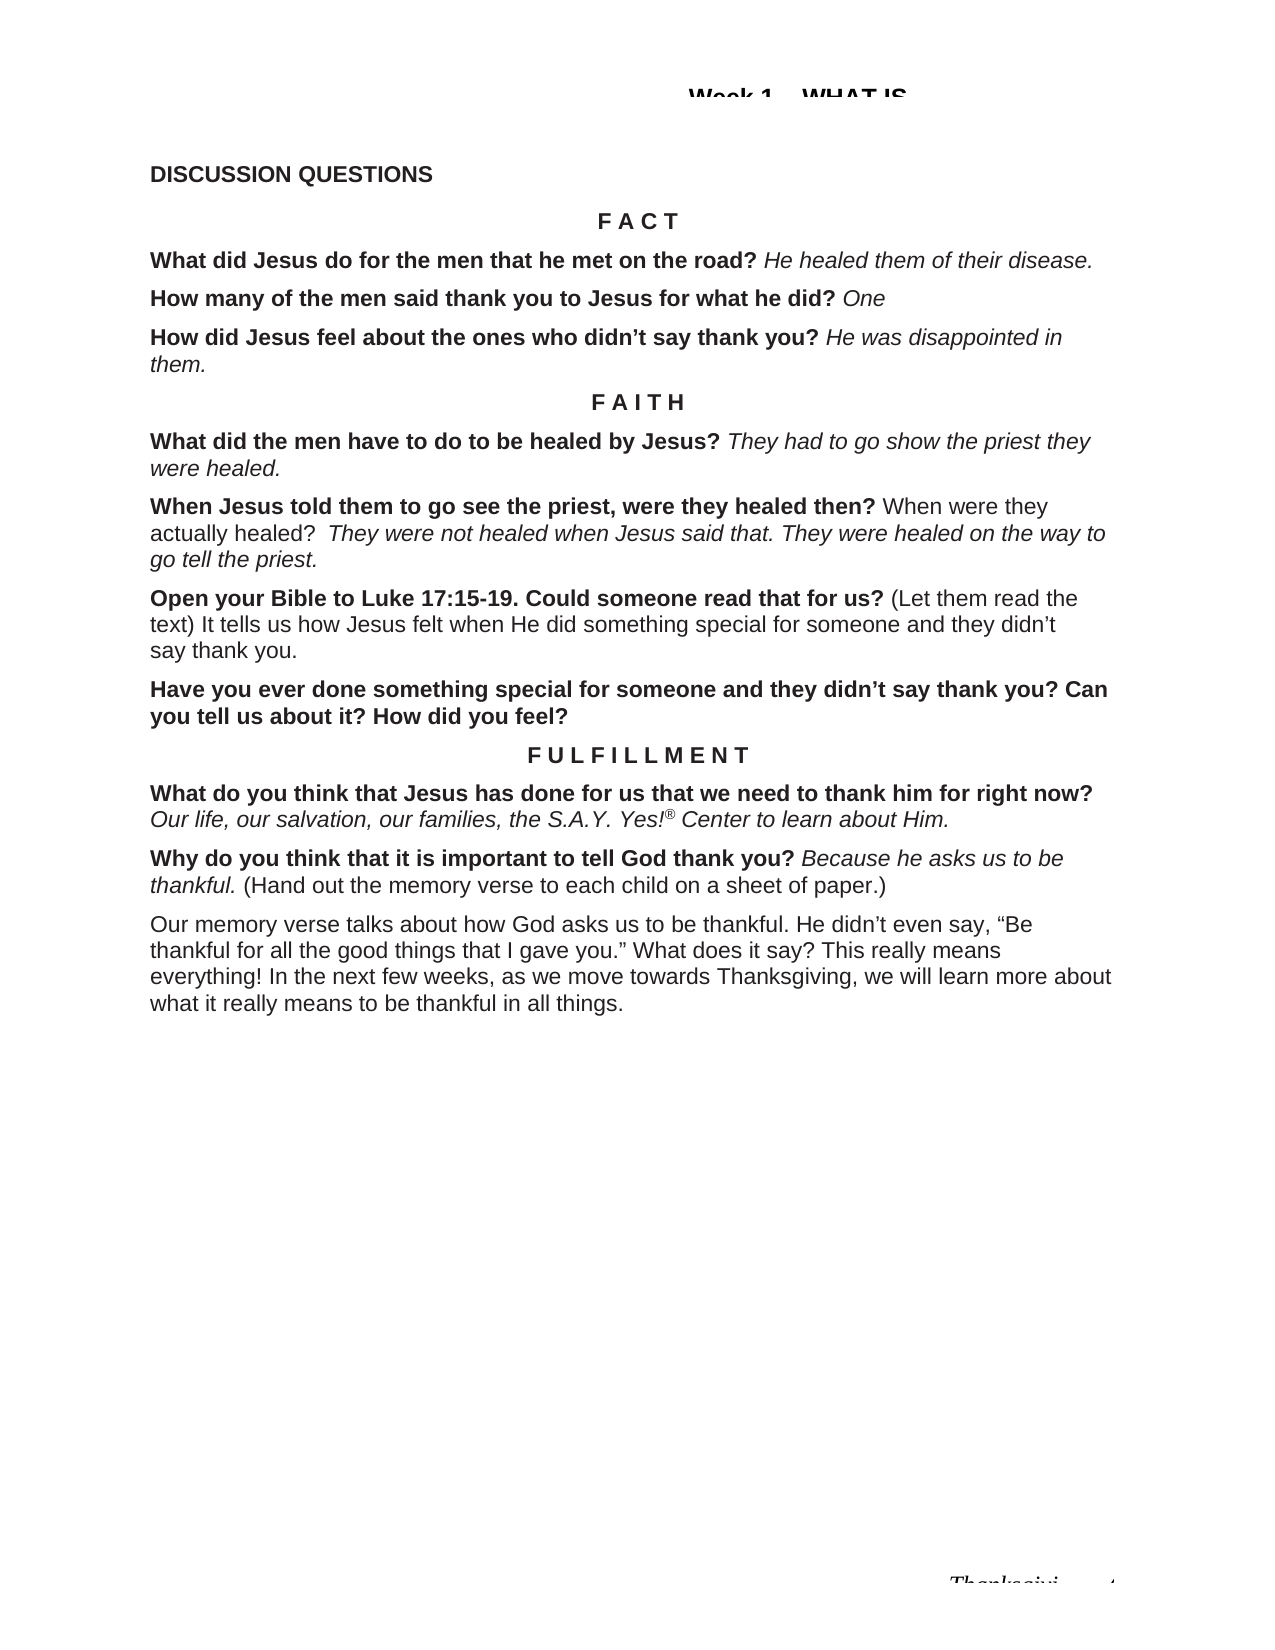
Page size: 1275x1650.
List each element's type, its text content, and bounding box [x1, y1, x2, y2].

text What did the men have to do to be healed by Jesus? They had to go show the priest they were healed. [150, 428, 1094, 481]
subtitle Have you ever done something special for someone and they didn’t say thank you? Can you tell us about it? How did you feel? [150, 676, 1113, 729]
text Why do you think that it is important to tell God thank you? Because he asks us to be thankful. (Hand out the memory verse to each child on a sheet of paper.) [150, 845, 1101, 898]
subtitle DISCUSSION QUESTIONS [150, 161, 433, 188]
text Our life, our salvation, our families, the S.A.Y. Yes!® Center to learn about Him. [150, 807, 1125, 833]
text F U L F I L L M E N T [137, 742, 1137, 768]
text What did Jesus do for the men that he met on the road? He healed them of their disease. [150, 247, 1137, 273]
text Our memory verse talks about how God asks us to be thankful. He didn’t even say, “Be thankful for all the good things that I gave you.” What does it say? This really means everything! In the next few weeks, as we move towards Thanksgiving, we will learn more about what it really means to be thankful in all things. [150, 911, 1113, 1016]
subtitle How many of the men said thank you to Jesus for what he did? One [150, 285, 1125, 312]
text How did Jesus feel about the ones who didn’t say thank you? He was disappointed in them. [150, 324, 1101, 377]
text Open your Bible to Luke 17:15-19. Could someone read that for us? (Let them read the text) It tells us how Jesus felt when He did something special for someone and they didn’t say thank you. [150, 585, 1094, 664]
text What do you think that Jesus has done for us that we need to thank him for right now? [150, 780, 1125, 807]
text When Jesus told them to go see the priest, were they healed then? When were they actually healed? They were not healed when Jesus said that. They were healed on the way to go tell the priest. [150, 493, 1113, 572]
subtitle F A I T H [137, 389, 1137, 416]
text F A C T [597, 208, 1137, 234]
